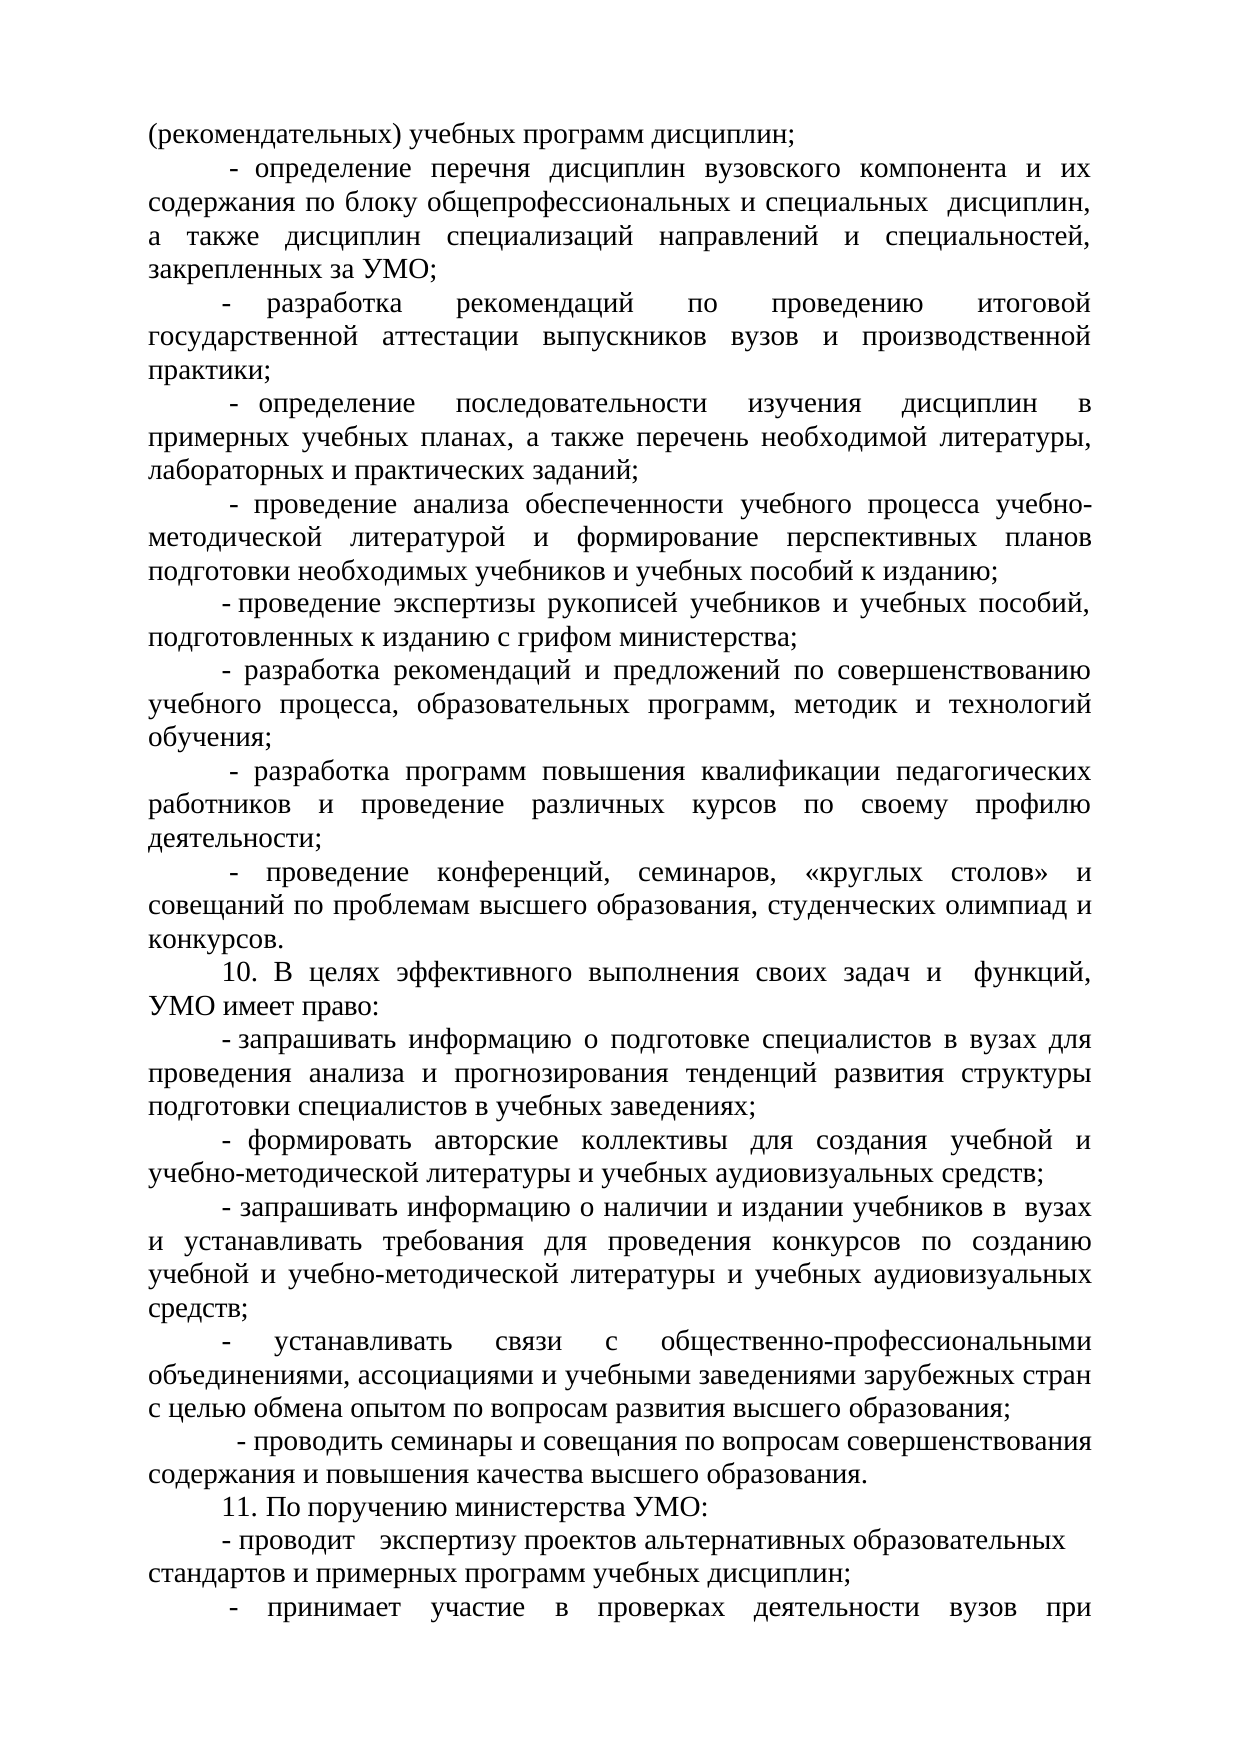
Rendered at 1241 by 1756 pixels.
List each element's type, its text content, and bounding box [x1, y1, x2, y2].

list запрашивать информацию о подготовке специалистов в вузах для проведения анализа и прогнозирования тенденций развития структуры подготовки специалистов в учебных заведениях; [148, 1021, 1092, 1122]
list устанавливать связи с общественно-профессиональными объединениями, ассоциациями и учебными заведениями зарубежных стран с целью обмена опытом по вопросам развития высшего образования; [148, 1323, 1092, 1424]
list проводит экспертизу проектов альтернативных образовательных стандартов и примерных программ учебных дисциплин; [148, 1523, 1092, 1589]
list разработка программ повышения квалификации педагогических работников и проведение различных курсов по своему профилю деятельности; [148, 753, 1092, 854]
list проведение экспертизы рукописей учебников и учебных пособий, подготовленных к изданию с грифом министерства; [148, 587, 1091, 652]
list проведение конференций, семинаров, «круглых столов» и совещаний по проблемам высшего образования, студенческих олимпиад и конкурсов. [148, 854, 1093, 954]
list По поручению министерства УМО: [221, 1489, 1105, 1523]
list формировать авторские коллективы для создания учебной и учебно-методической литературы и учебных аудиовизуальных средств; [148, 1122, 1092, 1189]
list принимает участие в проверках деятельности вузов при [229, 1589, 1105, 1622]
list разработка рекомендаций и предложений по совершенствованию учебного процесса, образовательных программ, методик и технологий обучения; [148, 652, 1092, 753]
text - проводить семинары и совещания по вопросам совершенствования содержания и повышения качества высшего образования. [148, 1424, 1105, 1489]
list проведение анализа обеспеченности учебного процесса учебно- методической литературой и формирование перспективных планов подготовки необходимых учебников и учебных пособий к изданию; [148, 486, 1093, 587]
text (рекомендательных) учебных программ дисциплин; [148, 117, 1105, 150]
list определение перечня дисциплин вузовского компонента и их содержания по блоку общепрофессиональных и специальных дисциплин, а также дисциплин специализаций направлений и специальностей, закрепленных за УМО; [148, 151, 1091, 285]
list запрашивать информацию о наличии и издании учебников в вузах и устанавливать требования для проведения конкурсов по созданию учебной и учебно-методической литературы и учебных аудиовизуальных средств; [148, 1189, 1093, 1323]
list определение последовательности изучения дисциплин в примерных учебных планах, а также перечень необходимой литературы, лабораторных и практических заданий; [148, 385, 1092, 486]
list В целях эффективного выполнения своих задач и функций, УМО имеет право: [148, 954, 1092, 1021]
list разработка рекомендаций по проведению итоговой государственной аттестации выпускников вузов и производственной практики; [148, 285, 1091, 385]
